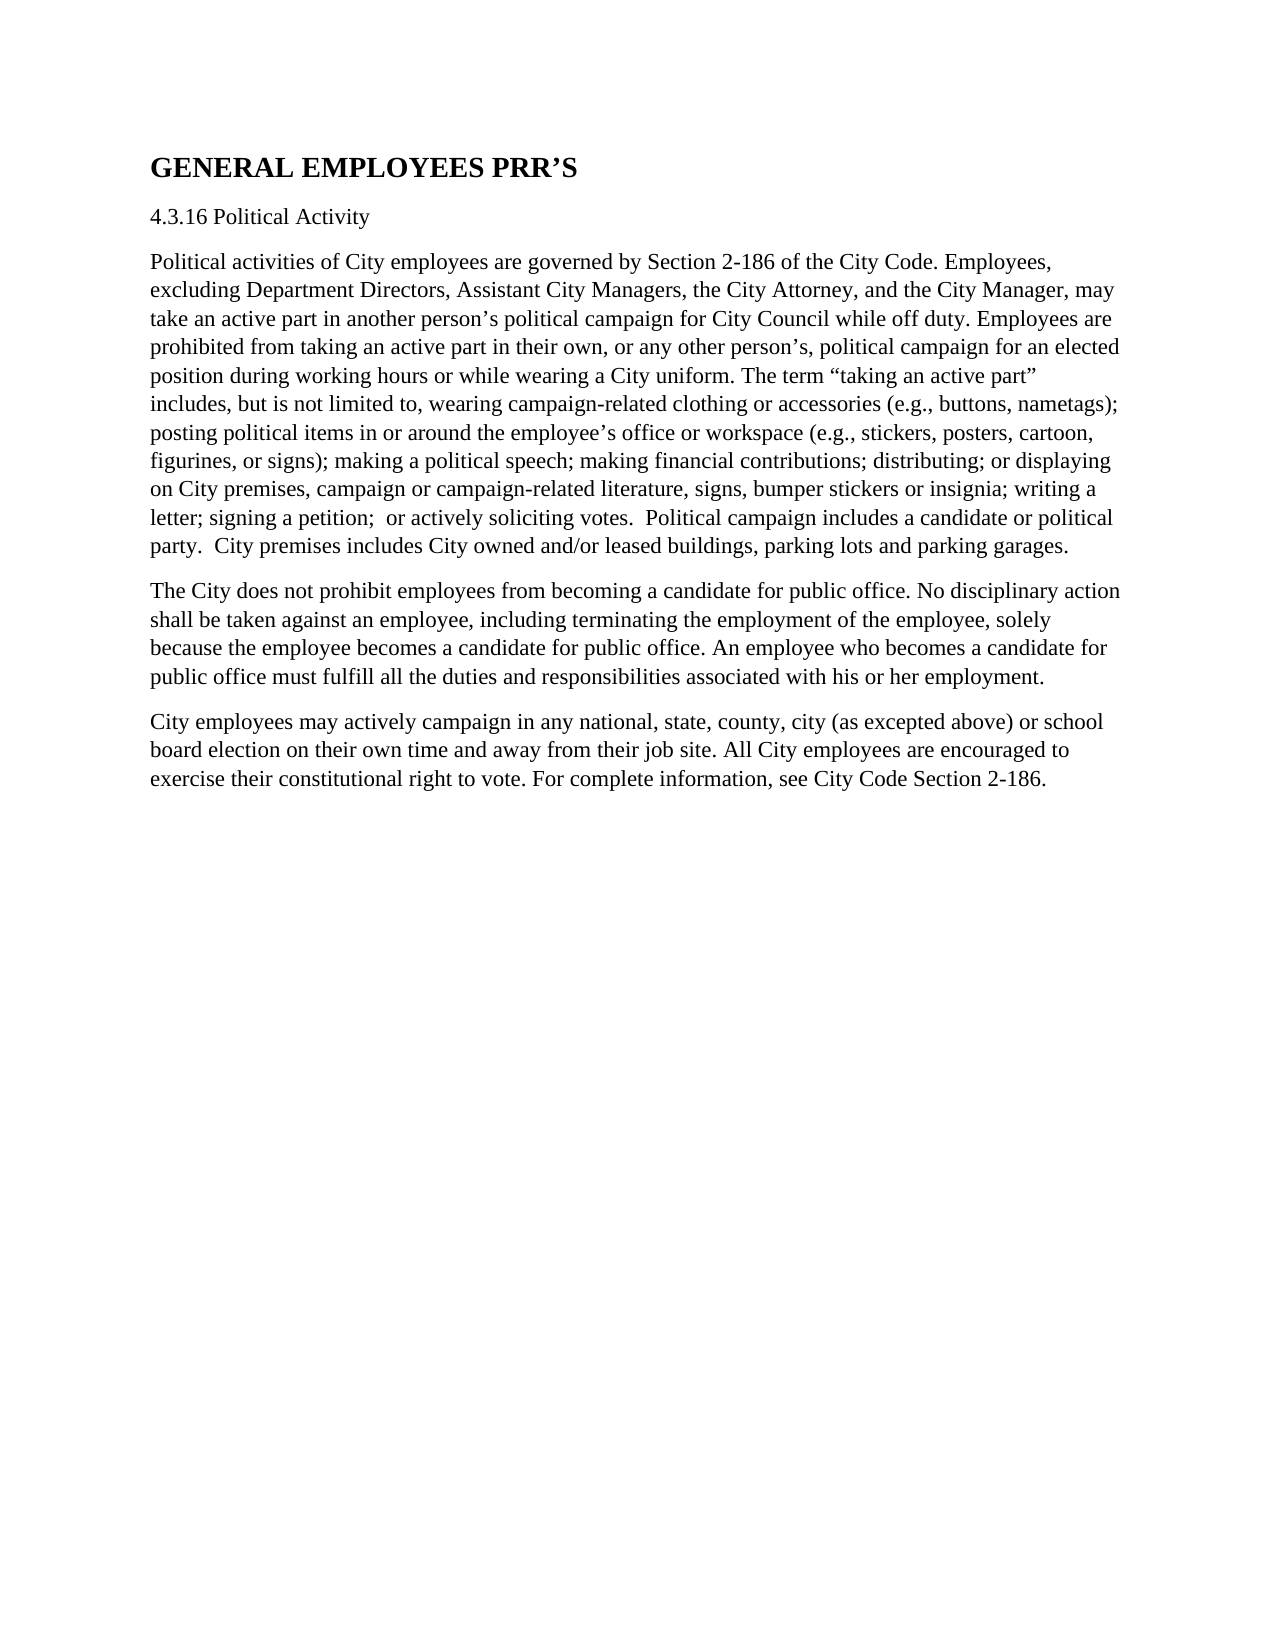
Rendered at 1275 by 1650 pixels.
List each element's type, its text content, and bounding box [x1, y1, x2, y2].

text 4.3.16 Political Activity [150, 203, 1125, 229]
text Political activities of City employees are governed by Section 2-186 of the City Code. Employees, excluding Department Directors, Assistant City Managers, the City Attorney, and the City Manager, may take an active part in another person’s political campaign for City Council while off duty. Employees are prohibited from taking an active part in their own, or any other person’s, political campaign for an elected position during working hours or while wearing a City uniform. The term “taking an active part” includes, but is not limited to, wearing campaign-related clothing or accessories (e.g., buttons, nametags); posting political items in or around the employee’s office or workspace (e.g., stickers, posters, cartoon, figurines, or signs); making a political speech; making financial contributions; distributing; or displaying on City premises, campaign or campaign-related literature, signs, bumper stickers or insignia; writing a letter; signing a petition; or actively soliciting votes. Political campaign includes a candidate or political party. City premises includes City owned and/or leased buildings, parking lots and parking garages. [150, 248, 1125, 559]
text The City does not prohibit employees from becoming a candidate for public office. No disciplinary action shall be taken against an employee, including terminating the employment of the employee, solely because the employee becomes a candidate for public office. An employee who becomes a candidate for public office must fulfill all the duties and responsibilities associated with his or her employment. [150, 577, 1125, 689]
text City employees may actively campaign in any national, state, county, city (as excepted above) or school board election on their own time and away from their job site. All City employees are encouraged to exercise their constitutional right to vote. For complete information, see City Code Section 2-186. [150, 708, 1125, 791]
text GENERAL EMPLOYEES PRR’S [150, 150, 1125, 183]
